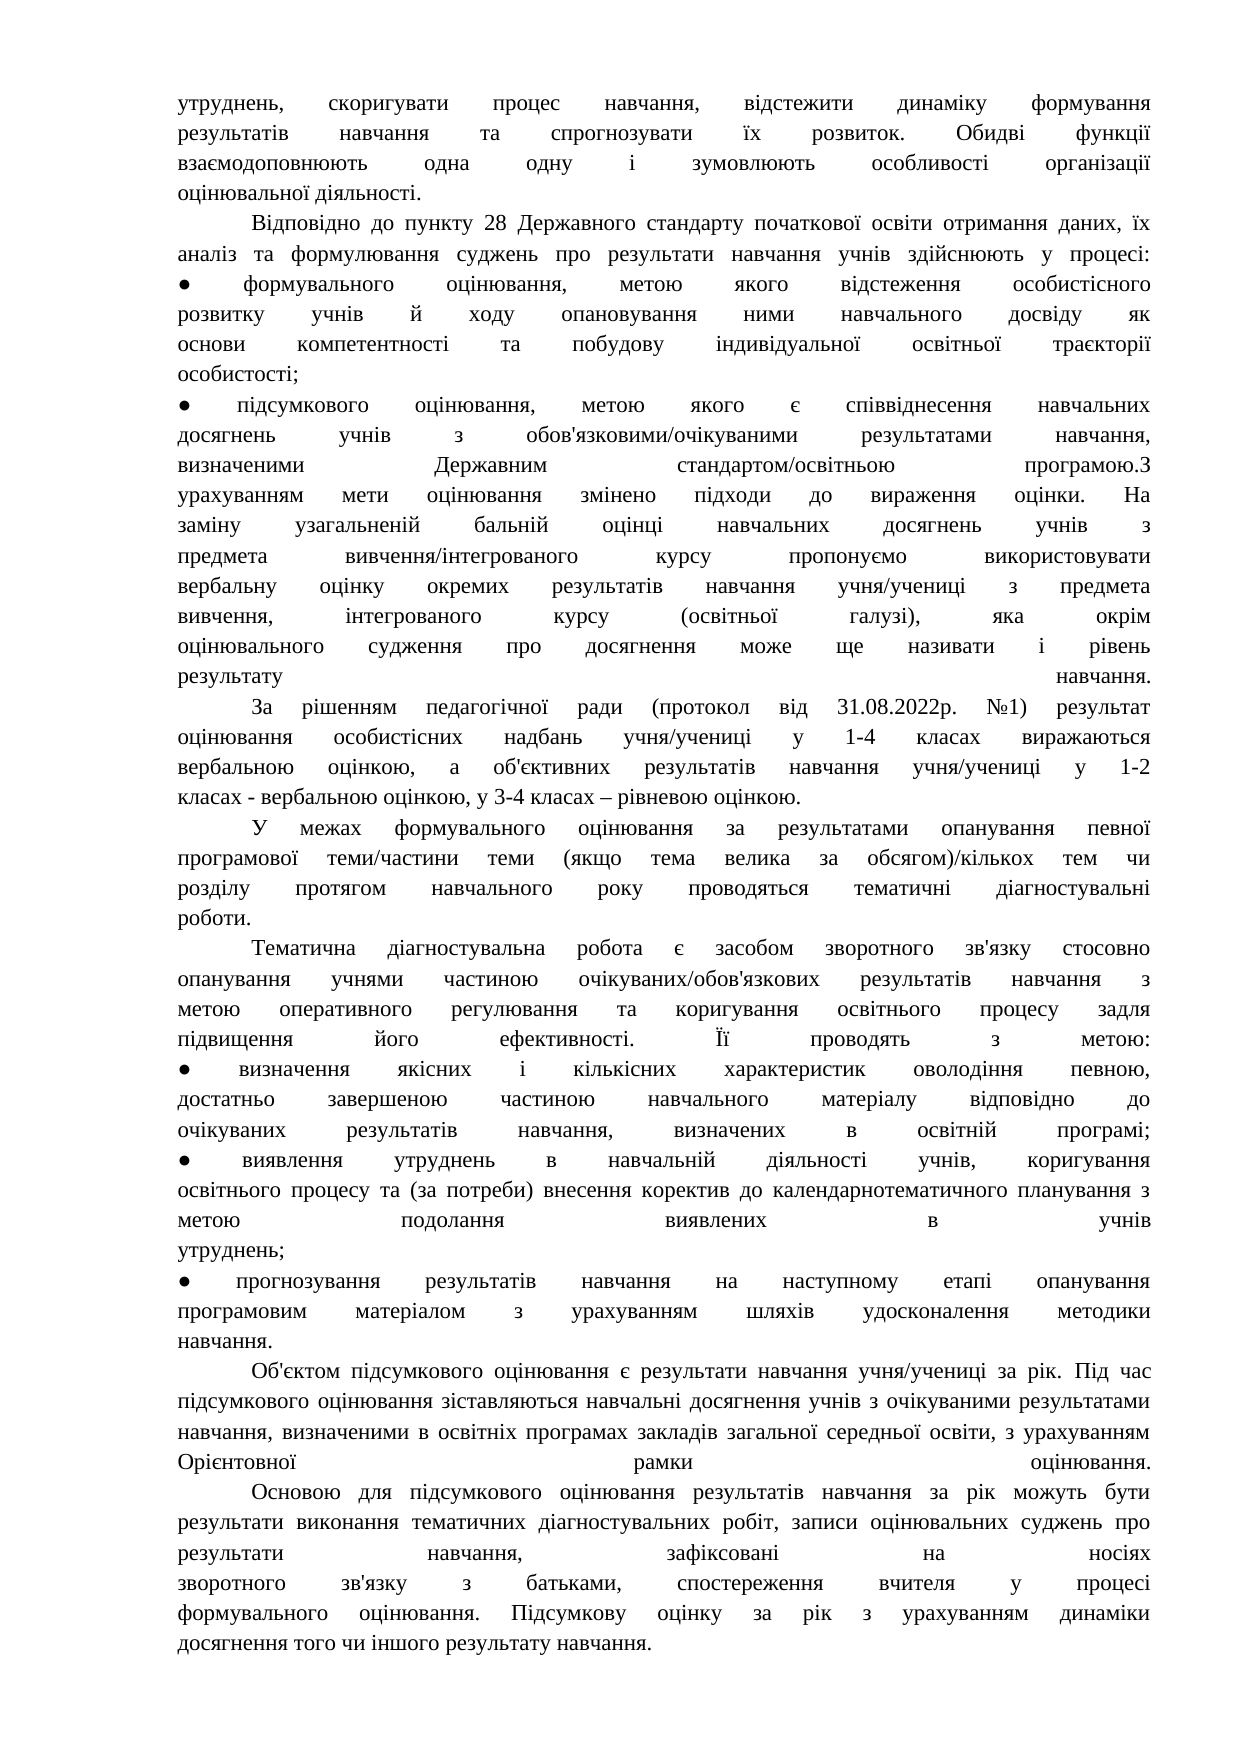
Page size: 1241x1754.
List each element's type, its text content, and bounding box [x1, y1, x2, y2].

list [177, 89, 1152, 206]
list У межах формувального оцінювання за результатами опанування певної програмової теми/частини теми (якщо тема велика за обсягом)/кількох тем чи розділу протягом навчального року проводяться тематичні діагностувальні роботи. Тематична діагностувальна робота є засобом зворотного зв'язку стосовно опанування учнями частиною очікуваних/обов'язкових результатів навчання з метою оперативного регулювання та коригування освітнього процесу задля підвищення його ефективності. Її проводять з метою: ● визначення якісних і кількісних характеристик оволодіння певною, достатньо завершеною частиною навчального матеріалу відповідно до очікуваних результатів навчання, визначених в освітній програмі; ● виявлення утруднень в навчальній діяльності учнів, коригування освітнього процесу та (за потреби) внесення коректив до календарнотематичного планування з метою подолання виявлених в учнів утруднень; ● прогнозування результатів навчання на наступному етапі опанування програмовим матеріалом з урахуванням шляхів удосконалення методики навчання. [177, 814, 1152, 1353]
list Об'єктом підсумкового оцінювання є результати навчання учня/учениці за рік. Під час підсумкового оцінювання зіставляються навчальні досягнення учнів з очікуваними результатами навчання, визначеними в освітніх програмах закладів загальної середньої освіти, з урахуванням Орієнтовної рамки оцінювання. Основою для підсумкового оцінювання результатів навчання за рік можуть бути результати виконання тематичних діагностувальних робіт, записи оцінювальних суджень про результати навчання, зафіксовані на носіях зворотного зв'язку з батьками, спостереження вчителя у процесі формувального оцінювання. Підсумкову оцінку за рік з урахуванням динаміки досягнення того чи іншого результату навчання. [177, 1357, 1152, 1656]
list Відповідно до пункту 28 Державного стандарту початкової освіти отримання даних, їх аналіз та формулювання суджень про результати навчання учнів здійснюють у процесі: ● формувального оцінювання, метою якого відстеження особистісного розвитку учнів й ходу опановування ними навчального досвіду як основи компетентності та побудову індивідуальної освітньої траєкторії особистості; ● підсумкового оцінювання, метою якого є співвіднесення навчальних досягнень учнів з обов'язковими/очікуваними результатами навчання, визначеними Державним стандартом/освітньою програмою.З урахуванням мети оцінювання змінено підходи до вираження оцінки. На заміну узагальненій бальній оцінці навчальних досягнень учнів з предмета вивчення/інтегрованого курсу пропонуємо використовувати вербальну оцінку окремих результатів навчання учня/учениці з предмета вивчення, інтегрованого курсу (освітньої галузі), яка окрім оцінювального судження про досягнення може ще називати і рівень результату навчання. За рішенням педагогічної ради (протокол від 31.08.2022р. №1) результат оцінювання особистісних надбань учня/учениці у 1-4 класах виражаються вербальною оцінкою, а об'єктивних результатів навчання учня/учениці у 1-2 класах - вербальною оцінкою, у 3-4 класах – рівневою оцінкою. [177, 209, 1152, 810]
